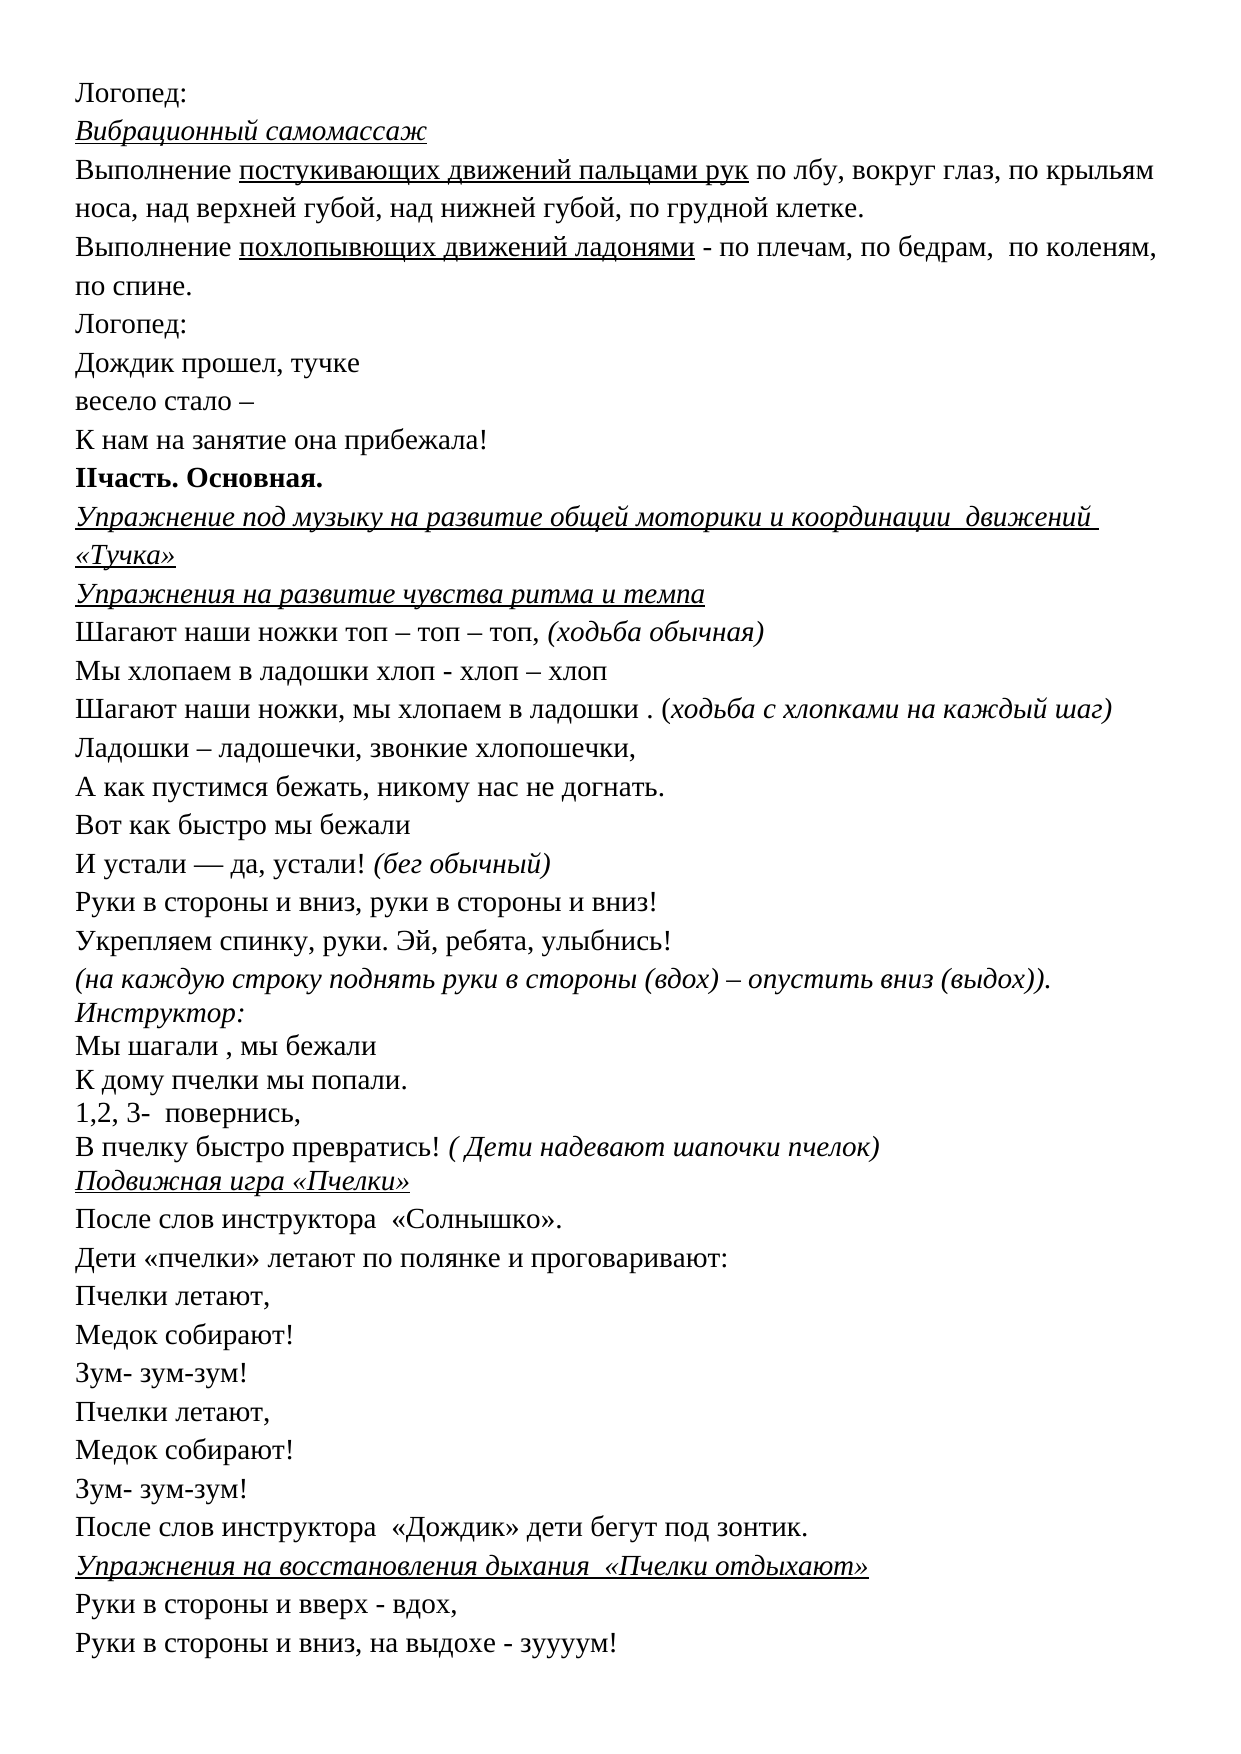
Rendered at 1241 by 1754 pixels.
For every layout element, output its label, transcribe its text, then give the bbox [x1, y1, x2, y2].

text Медок собирают! [75, 1317, 1165, 1350]
text После слов инструктора «Дождик» дети бегут под зонтик. [75, 1509, 1165, 1543]
text Ладошки – ладошечки, звонкие хлопошечки, [75, 730, 1165, 764]
text Шагают наши ножки топ – топ – топ, (ходьба обычная) [75, 614, 1165, 648]
text К нам на занятие она прибежала! [75, 422, 1165, 455]
text Мы шагали , мы бежали [75, 1028, 1165, 1062]
text Упражнение под музыку на развитие общей моторики и координации движений «Тучка» [75, 499, 1165, 571]
text Подвижная игра «Пчелки» [75, 1163, 1165, 1196]
text Вибрационный самомассаж [75, 113, 1165, 147]
text Руки в стороны и вниз, на выдохе - зуууум! [75, 1625, 1165, 1659]
text Инструктор: [75, 995, 1165, 1028]
text Логопед: [75, 306, 1165, 340]
text Пчелки летают, [75, 1394, 1165, 1427]
text Логопед: [75, 75, 1165, 108]
text IIчасть. Основная. [75, 460, 1165, 494]
text К дому пчелки мы попали. [75, 1062, 1165, 1096]
text Зум- зум-зум! [75, 1355, 1165, 1389]
text (на каждую строку поднять руки в стороны (вдох) – опустить вниз (выдох)). [75, 961, 1165, 995]
text Медок собирают! [75, 1432, 1165, 1466]
text Выполнение похлопывющих движений ладонями - по плечам, по бедрам, по коленям, по спине. [75, 229, 1165, 301]
text После слов инструктора «Солнышко». [75, 1201, 1165, 1235]
text Упражнения на развитие чувства ритма и темпа [75, 576, 1165, 609]
text Шагают наши ножки, мы хлопаем в ладошки . (ходьба с хлопками на каждый шаг) [75, 692, 1165, 725]
text Мы хлопаем в ладошки хлоп - хлоп – хлоп [75, 653, 1165, 687]
text Выполнение постукивающих движений пальцами рук по лбу, вокруг глаз, по крыльям носа, над верхней губой, над нижней губой, по грудной клетке. [75, 152, 1165, 224]
text Дети «пчелки» летают по полянке и проговаривают: [75, 1240, 1165, 1273]
text Упражнения на восстановления дыхания «Пчелки отдыхают» [75, 1548, 1165, 1582]
text А как пустимся бежать, никому нас не догнать. [75, 769, 1165, 802]
text Пчелки летают, [75, 1278, 1165, 1312]
text В пчелку быстро превратись! ( Дети надевают шапочки пчелок) [75, 1129, 1165, 1163]
text Зум- зум-зум! [75, 1471, 1165, 1504]
text Руки в стороны и вверх - вдох, [75, 1587, 1165, 1620]
text Дождик прошел, тучке [75, 345, 1165, 378]
text 1,2, 3- повернись, [75, 1096, 1165, 1129]
text Руки в стороны и вниз, руки в стороны и вниз! [75, 884, 1165, 918]
text Укрепляем спинку, руки. Эй, ребята, улыбнись! [75, 923, 1165, 956]
text весело стало – [75, 383, 1165, 417]
text Вот как быстро мы бежали И устали — да, устали! (бег обычный) [75, 807, 1165, 879]
